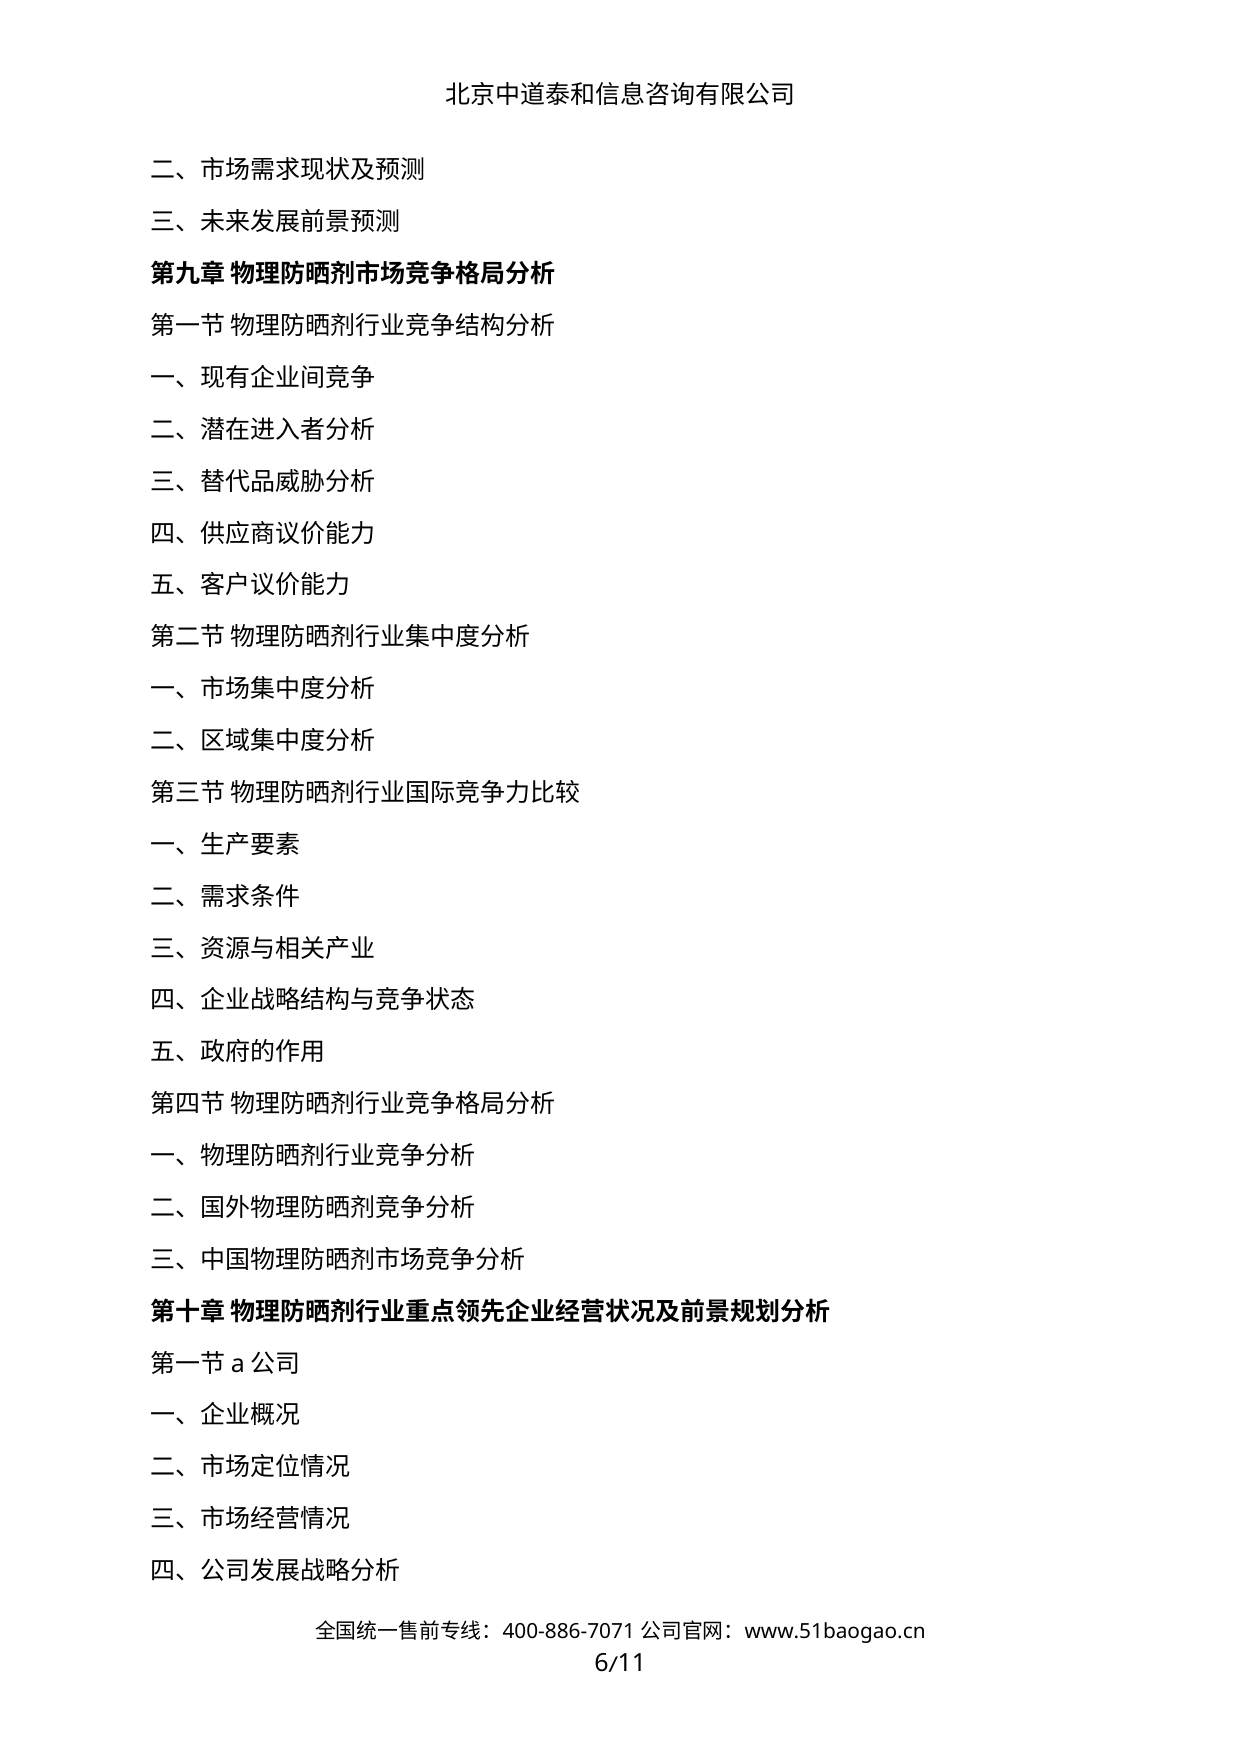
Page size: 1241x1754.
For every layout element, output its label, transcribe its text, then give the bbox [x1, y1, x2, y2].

text 四、公司发展战略分析 [150, 1551, 1090, 1587]
text 第九章 物理防晒剂市场竞争格局分析 [150, 254, 1090, 290]
text 三、中国物理防晒剂市场竞争分析 [150, 1239, 1090, 1276]
text 第一节 a公司 [150, 1343, 1090, 1379]
text 五、政府的作用 [150, 1032, 1090, 1068]
text 二、潜在进入者分析 [150, 409, 1090, 446]
text 五、客户议价能力 [150, 565, 1090, 601]
text 二、市场定位情况 [150, 1447, 1090, 1483]
text 第四节 物理防晒剂行业竞争格局分析 [150, 1084, 1090, 1120]
text 二、市场需求现状及预测 [150, 150, 1090, 186]
text 三、替代品威胁分析 [150, 461, 1090, 497]
text 一、现有企业间竞争 [150, 357, 1090, 394]
text 第十章 物理防晒剂行业重点领先企业经营状况及前景规划分析 [150, 1291, 1090, 1327]
text 二、国外物理防晒剂竞争分析 [150, 1187, 1090, 1224]
text 一、企业概况 [150, 1395, 1090, 1431]
text 二、区域集中度分析 [150, 721, 1090, 757]
text 二、需求条件 [150, 876, 1090, 912]
text 一、物理防晒剂行业竞争分析 [150, 1136, 1090, 1172]
text 一、市场集中度分析 [150, 669, 1090, 705]
text 三、未来发展前景预测 [150, 202, 1090, 238]
text 四、企业战略结构与竞争状态 [150, 980, 1090, 1016]
text 第三节 物理防晒剂行业国际竞争力比较 [150, 772, 1090, 809]
text 第二节 物理防晒剂行业集中度分析 [150, 617, 1090, 653]
text 三、资源与相关产业 [150, 928, 1090, 964]
text 四、供应商议价能力 [150, 513, 1090, 549]
text 三、市场经营情况 [150, 1499, 1090, 1535]
text 一、生产要素 [150, 824, 1090, 861]
text 第一节 物理防晒剂行业竞争结构分析 [150, 306, 1090, 342]
